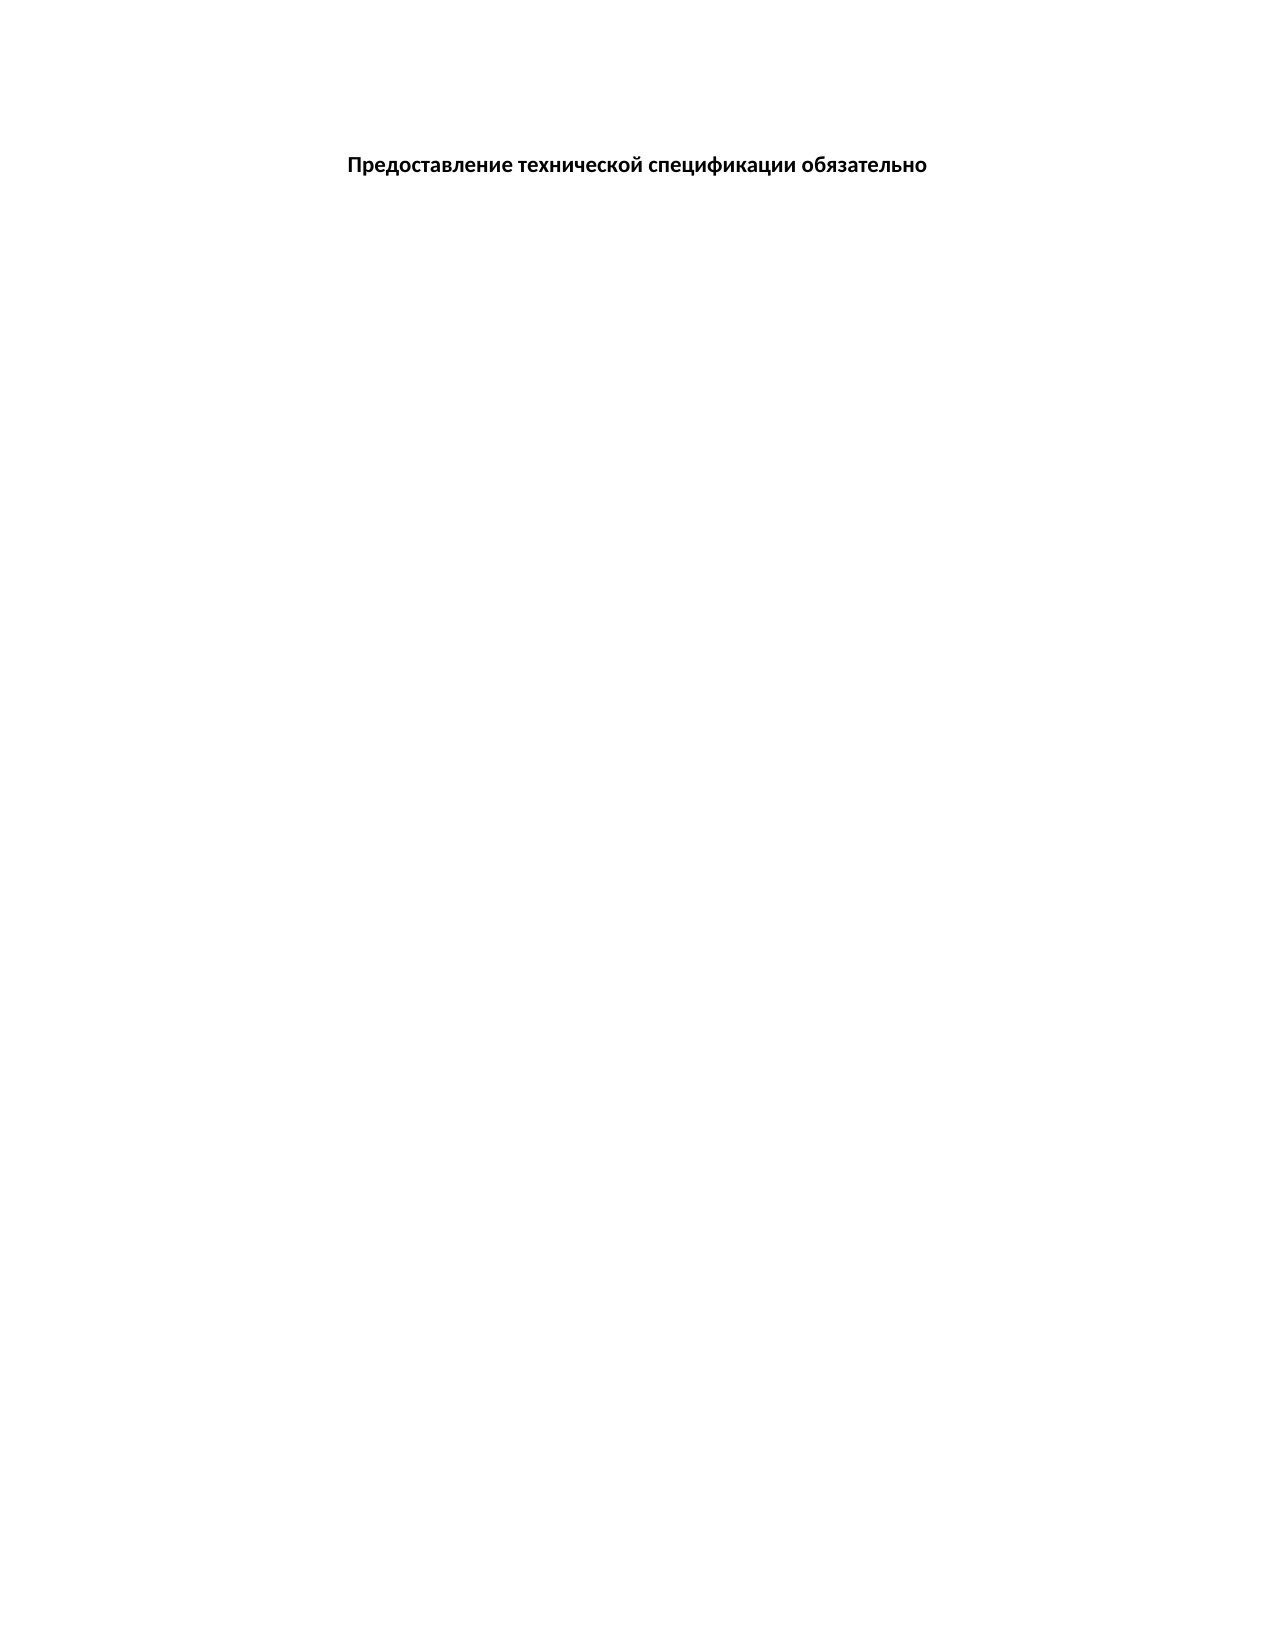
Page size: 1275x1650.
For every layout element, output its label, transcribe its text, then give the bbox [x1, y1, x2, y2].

text Предоставление технической спецификации обязательно [150, 150, 1125, 178]
